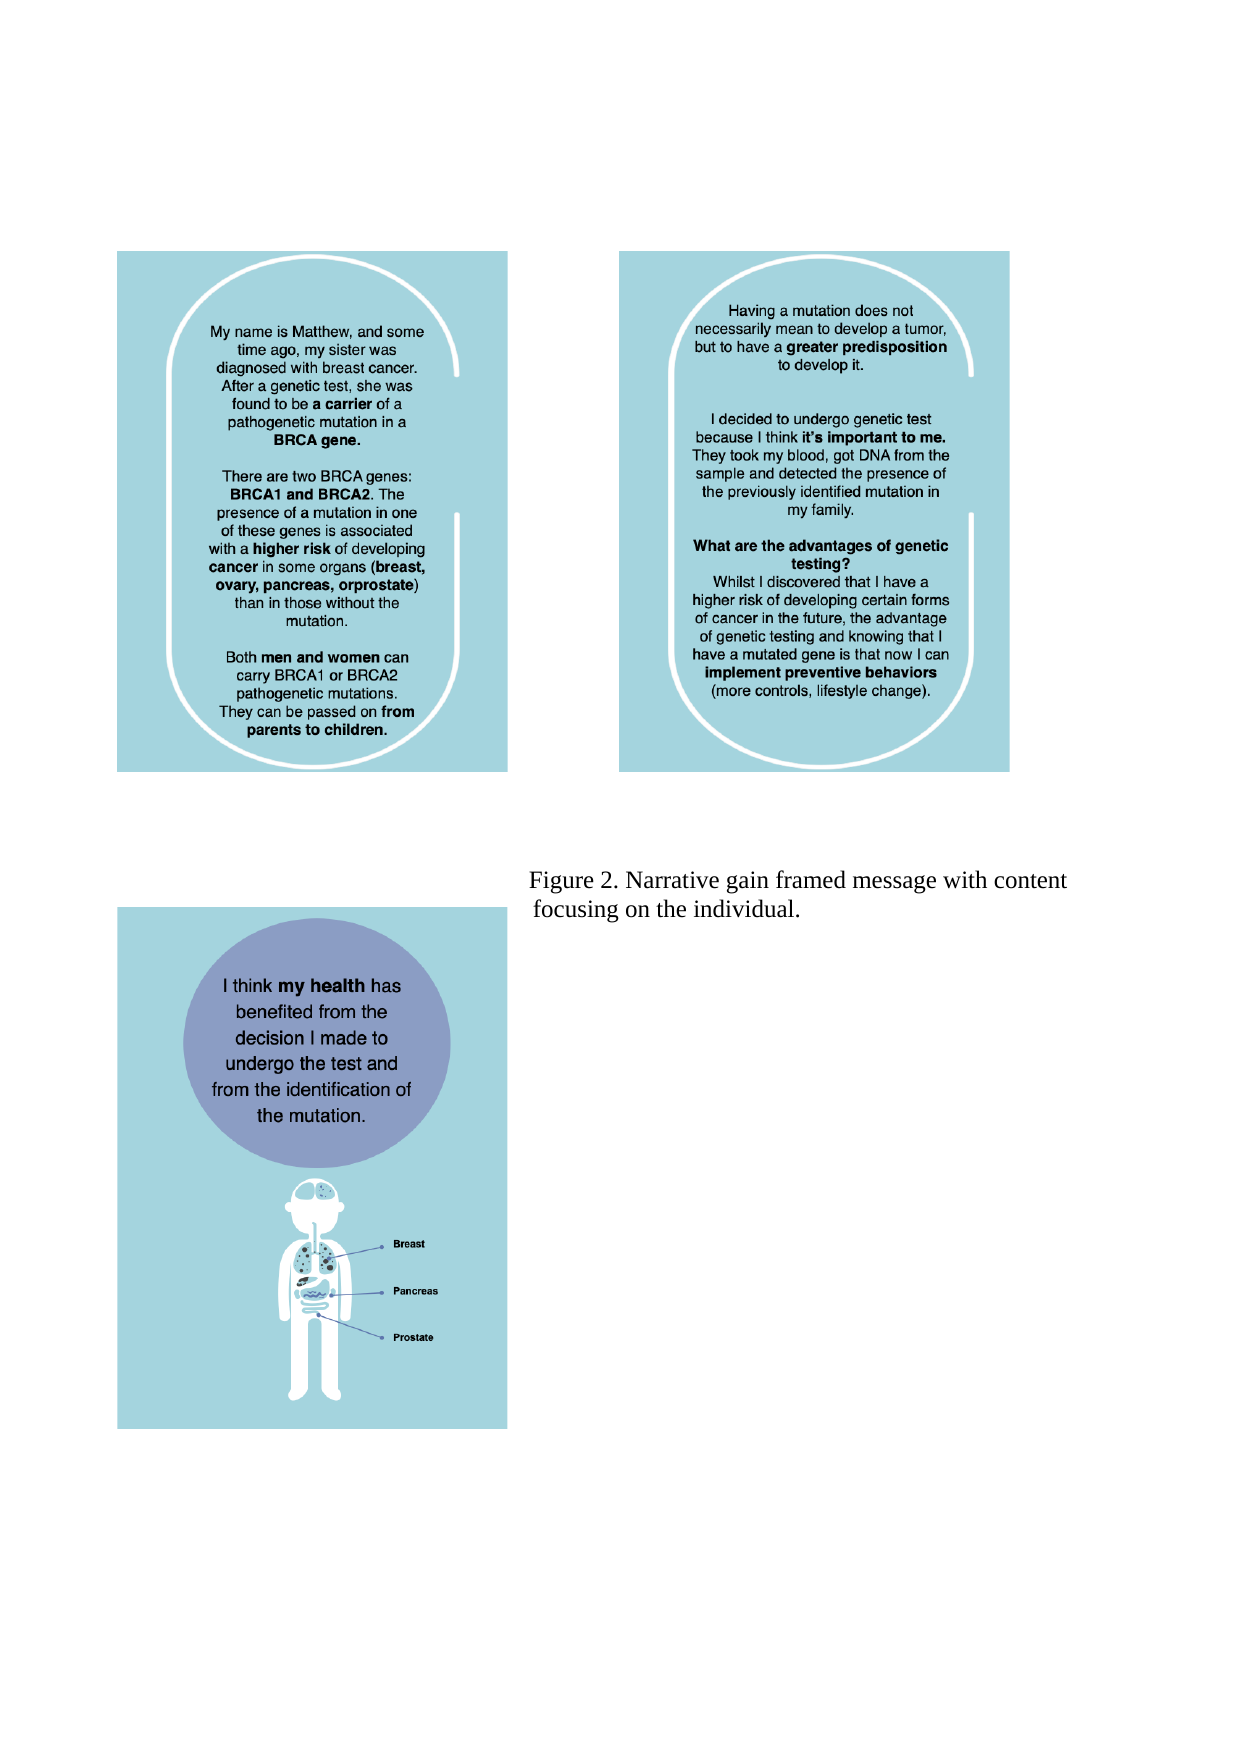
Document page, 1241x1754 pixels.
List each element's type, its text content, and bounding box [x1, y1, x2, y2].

text Figure 2. Narrative gain framed message with content focusing on the individual. [118, 866, 1122, 923]
picture [117, 251, 508, 772]
picture [619, 251, 1010, 772]
picture [117, 907, 508, 1429]
